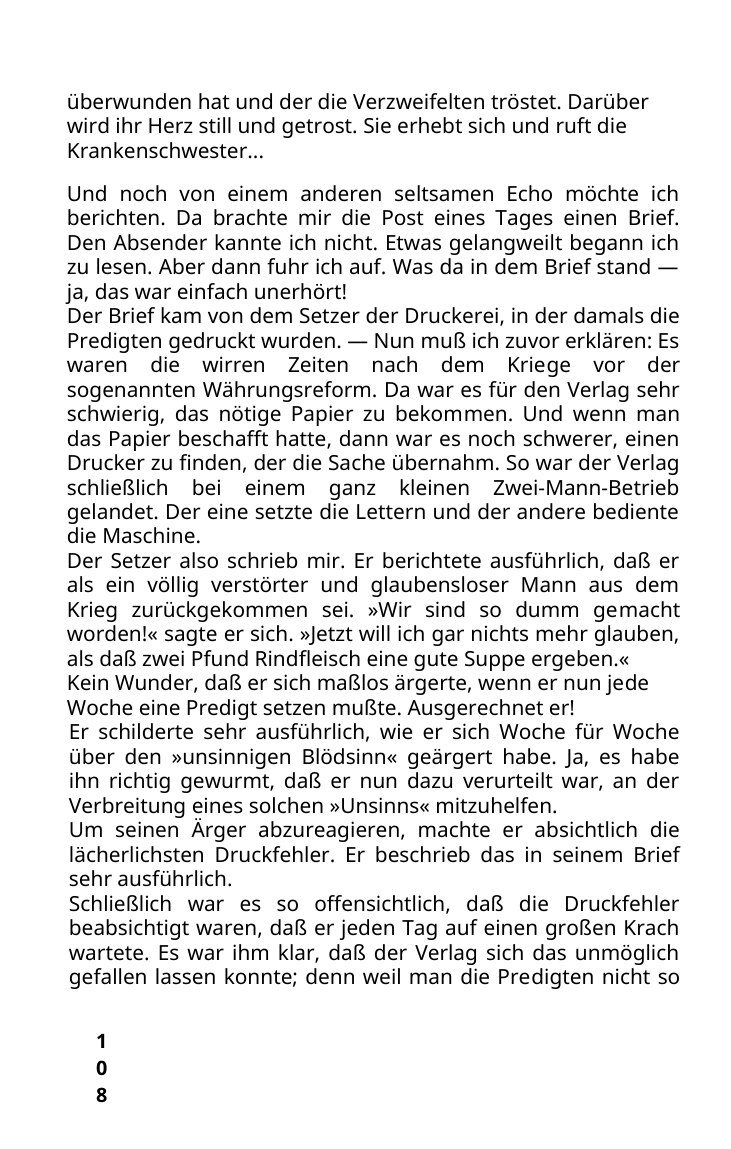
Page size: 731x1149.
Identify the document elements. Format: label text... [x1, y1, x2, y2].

text Der Brief kam von dem Setzer der Druckerei, in der damals die Predigten gedruckt wurden. — Nun muß ich zuvor erklären: Es waren die wirren Zeiten nach dem Kriege vor der sogenannten Währungsreform. Da war es für den Verlag sehr schwierig, das nötige Papier zu bekommen. Und wenn man das Papier beschafft hatte, dann war es noch schwerer, einen Drucker zu finden, der die Sache übernahm. So war der Verlag schließlich bei einem ganz kleinen Zwei-Mann-Betrieb gelandet. Der eine setzte die Lettern und der andere bediente die Maschine. [67, 304, 680, 549]
text Der Setzer also schrieb mir. Er berichtete ausführlich, daß er als ein völlig verstörter und glaubensloser Mann aus dem Krieg zurückgekommen sei. »Wir sind so dumm gemacht worden!« sagte er sich. »Jetzt will ich gar nichts mehr glauben, als daß zwei Pfund Rindfleisch eine gute Suppe ergeben.« [67, 549, 680, 671]
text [69, 892, 680, 989]
text Kein Wunder, daß er sich maßlos ärgerte, wenn er nun jede Woche eine Predigt setzen mußte. Ausgerechnet er! [67, 671, 680, 720]
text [67, 89, 680, 163]
text Er schilderte sehr ausführlich, wie er sich Woche für Woche über den »unsinnigen Blödsinn« geärgert habe. Ja, es habe ihn richtig gewurmt, daß er nun dazu verurteilt war, an der Verbreitung eines solchen »Unsinns« mitzuhelfen. [69, 720, 680, 818]
text Um seinen Ärger abzureagieren, machte er absichtlich die lächerlichsten Druckfehler. Er beschrieb das in seinem Brief sehr ausführlich. [69, 818, 680, 892]
text Und noch von einem anderen seltsamen Echo möchte ich berichten. Da brachte mir die Post eines Tages einen Brief. Den Absender kannte ich nicht. Etwas gelangweilt begann ich zu lesen. Aber dann fuhr ich auf. Was da in dem Brief stand — ja, das war einfach unerhört! [67, 182, 680, 304]
